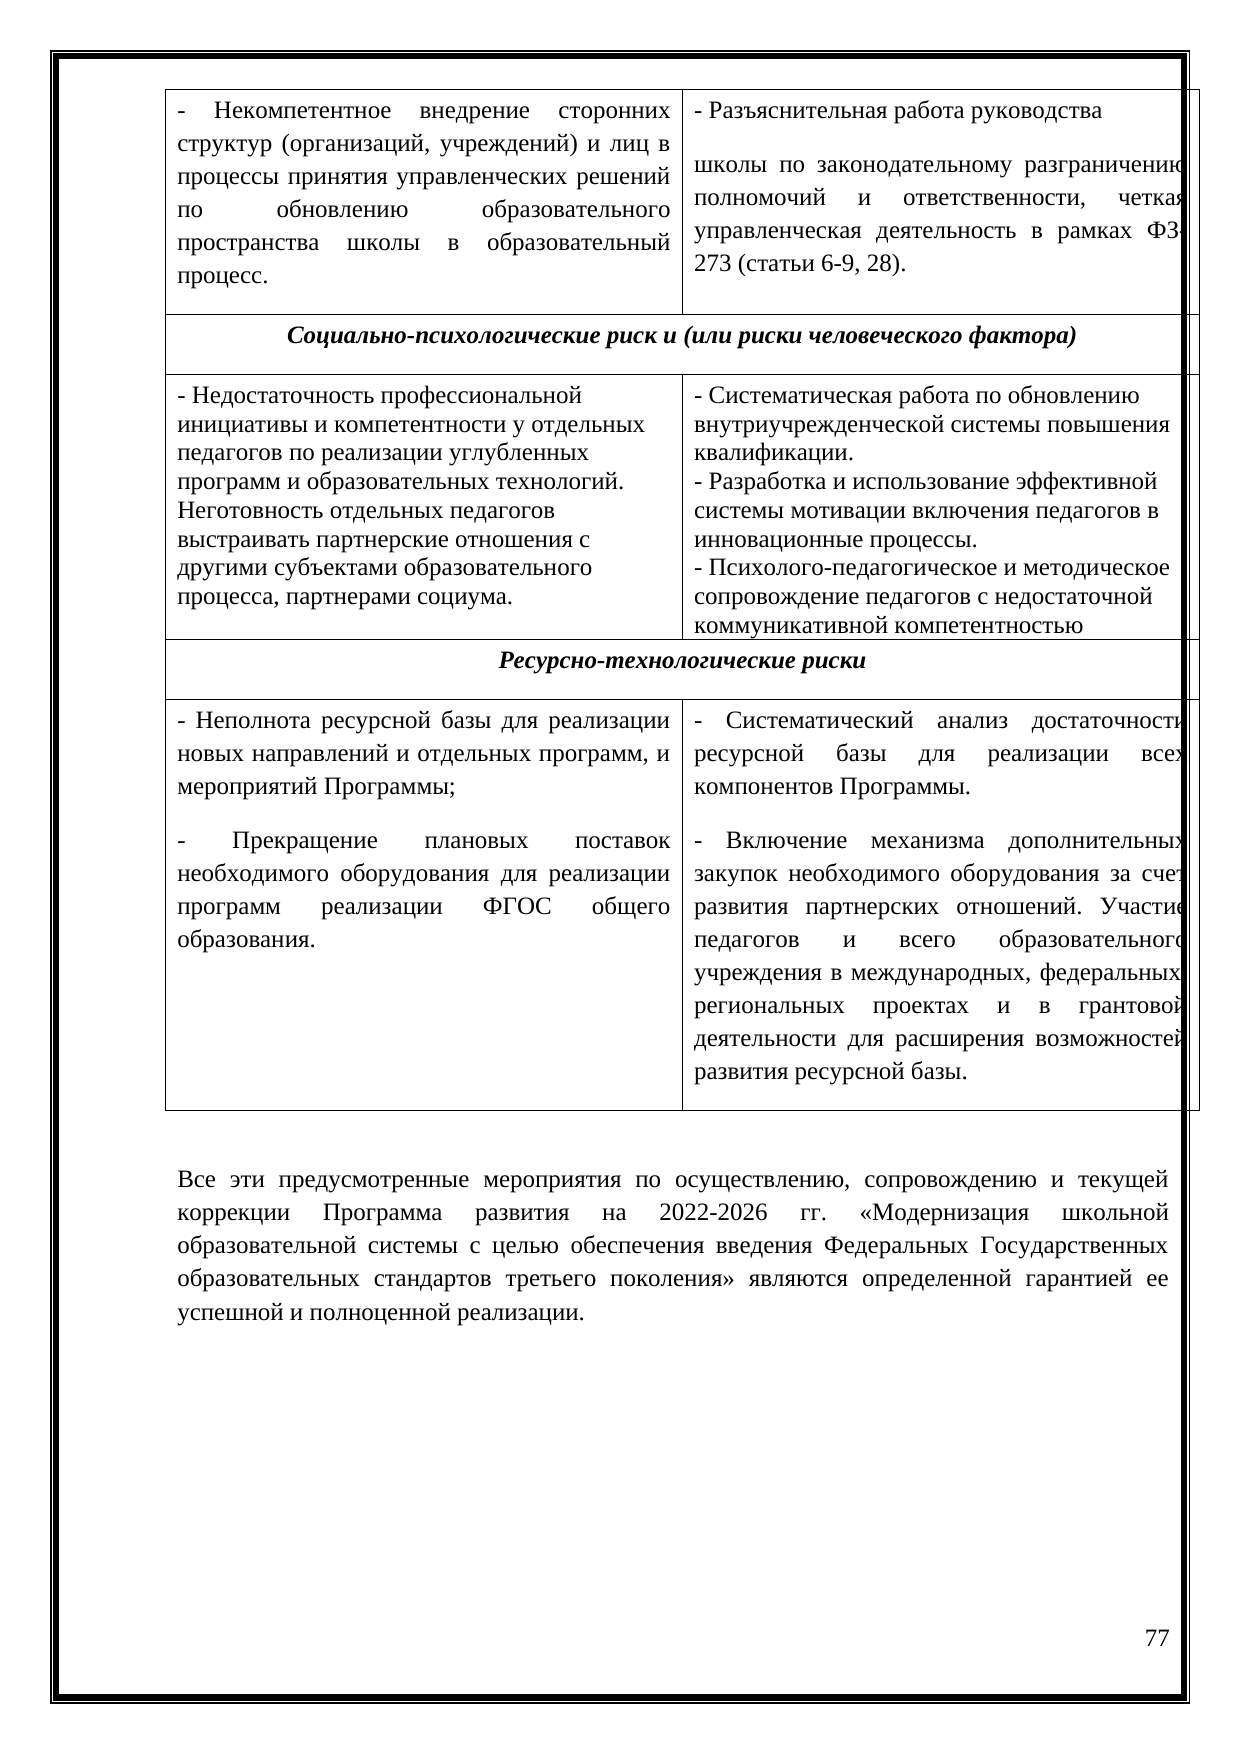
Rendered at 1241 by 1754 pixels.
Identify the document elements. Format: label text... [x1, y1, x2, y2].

table_cell - Неполнота ресурсной базы для реализации новых направлений и отдельных программ, и мероприятий Программы; - Прекращение плановых поставок необходимого оборудования для реализации программ реализации ФГОС общего образования. [166, 700, 682, 1109]
table_cell Ресурсно-технологические риски [166, 640, 1181, 699]
table_cell - Разъяснительная работа руководства школы по законодательному разграничению полномочий и ответственности, четкая управленческая деятельность в рамках ФЗ-273 (статьи 6-9, 28). [683, 90, 1181, 314]
table_cell - Некомпетентное внедрение сторонних структур (организаций, учреждений) и лиц в процессы принятия управленческих решений по обновлению образовательного пространства школы в образовательный процесс. [166, 90, 682, 314]
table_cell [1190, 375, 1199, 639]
text Все эти предусмотренные мероприятия по осуществлению, сопровождению и текущей коррекции Программа развития на 2022-2026 гг. «Модернизация школьной образовательной системы с целью обеспечения введения Федеральных Государственных образовательных стандартов третьего поколения» являются определенной гарантией ее успешной и полноценной реализации. [177, 1164, 1169, 1325]
table_cell Социально-психологические риск и (или риски человеческого фактора) [166, 315, 1181, 373]
table_cell - Систематический анализ достаточности ресурсной базы для реализации всех компонентов Программы. - Включение механизма дополнительных закупок необходимого оборудования за счет развития партнерских отношений. Участие педагогов и всего образовательного учреждения в международных, федеральных, региональных проектах и в грантовой деятельности для расширения возможностей развития ресурсной базы. [683, 700, 1181, 1109]
table_cell - Систематическая работа по обновлению внутриучрежденческой системы повышения квалификации. - Разработка и использование эффективной системы мотивации включения педагогов в инновационные процессы. - Психолого-педагогическое и методическое сопровождение педагогов с недостаточной коммуникативной компетентностью [683, 375, 1181, 639]
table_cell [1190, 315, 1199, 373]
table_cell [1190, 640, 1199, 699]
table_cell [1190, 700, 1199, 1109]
table_cell - Недостаточность профессиональной инициативы и компетентности у отдельных педагогов по реализации углубленных программ и образовательных технологий. Неготовность отдельных педагогов выстраивать партнерские отношения с другими субъектами образовательного процесса, партнерами социума. [166, 375, 682, 639]
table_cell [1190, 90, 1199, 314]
